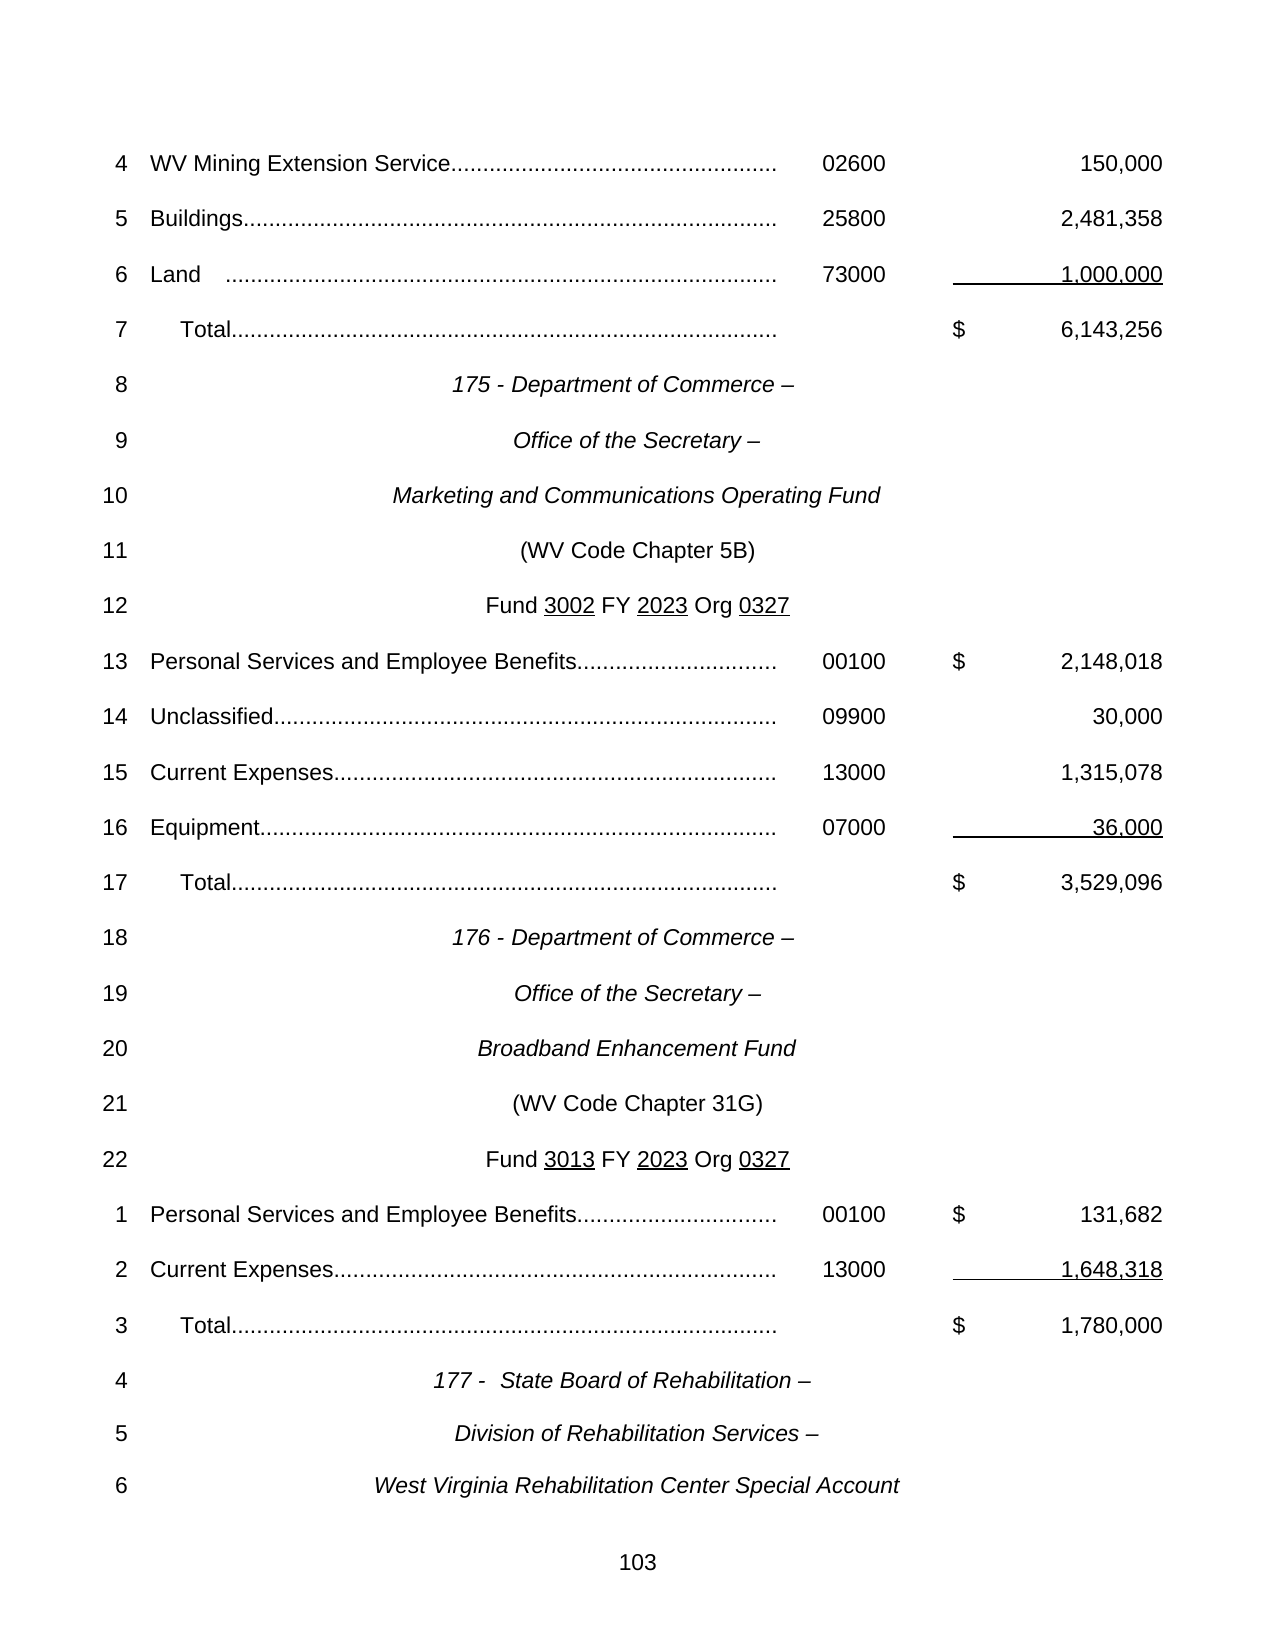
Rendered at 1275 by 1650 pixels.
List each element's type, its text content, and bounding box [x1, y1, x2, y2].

text Total $ 3,529,096 [150, 869, 1125, 895]
text Broadband Enhancement Fund [150, 1035, 1125, 1061]
text Personal Services and Employee Benefits 00100 $ 131,682 [150, 1201, 1125, 1227]
list Department of Commerce – [150, 924, 1125, 951]
text Marketing and Communications Operating Fund [150, 482, 1125, 508]
list State Board of Rehabilitation – [150, 1367, 1125, 1393]
list Department of Commerce – [150, 371, 1125, 398]
text West Virginia Rehabilitation Center Special Account [150, 1472, 1125, 1499]
text Equipment 07000 36,000 [150, 814, 1125, 840]
text (WV Code Chapter 5B) [150, 537, 1125, 563]
text Office of the Secretary – [150, 980, 1125, 1006]
text Division of Rehabilitation Services – [150, 1419, 1125, 1446]
text Total $ 6,143,256 [150, 316, 1125, 342]
text Total $ 1,780,000 [150, 1312, 1125, 1338]
text Current Expenses 13000 1,315,078 [150, 758, 1125, 785]
text Unclassified 09900 30,000 [150, 703, 1125, 729]
text Personal Services and Employee Benefits 00100 $ 2,148,018 [150, 648, 1125, 674]
text Office of the Secretary – [150, 427, 1125, 453]
text Land 73000 1,000,000 [150, 261, 1125, 287]
text Current Expenses 13000 1,648,318 [150, 1256, 1125, 1283]
text Fund 3002 FY 2023 Org 0327 [150, 592, 1125, 619]
text (WV Code Chapter 31G) [150, 1090, 1125, 1117]
text WV Mining Extension Service 02600 150,000 [150, 150, 1125, 176]
text Fund 3013 FY 2023 Org 0327 [150, 1146, 1125, 1172]
text Buildings 25800 2,481,358 [150, 205, 1125, 232]
